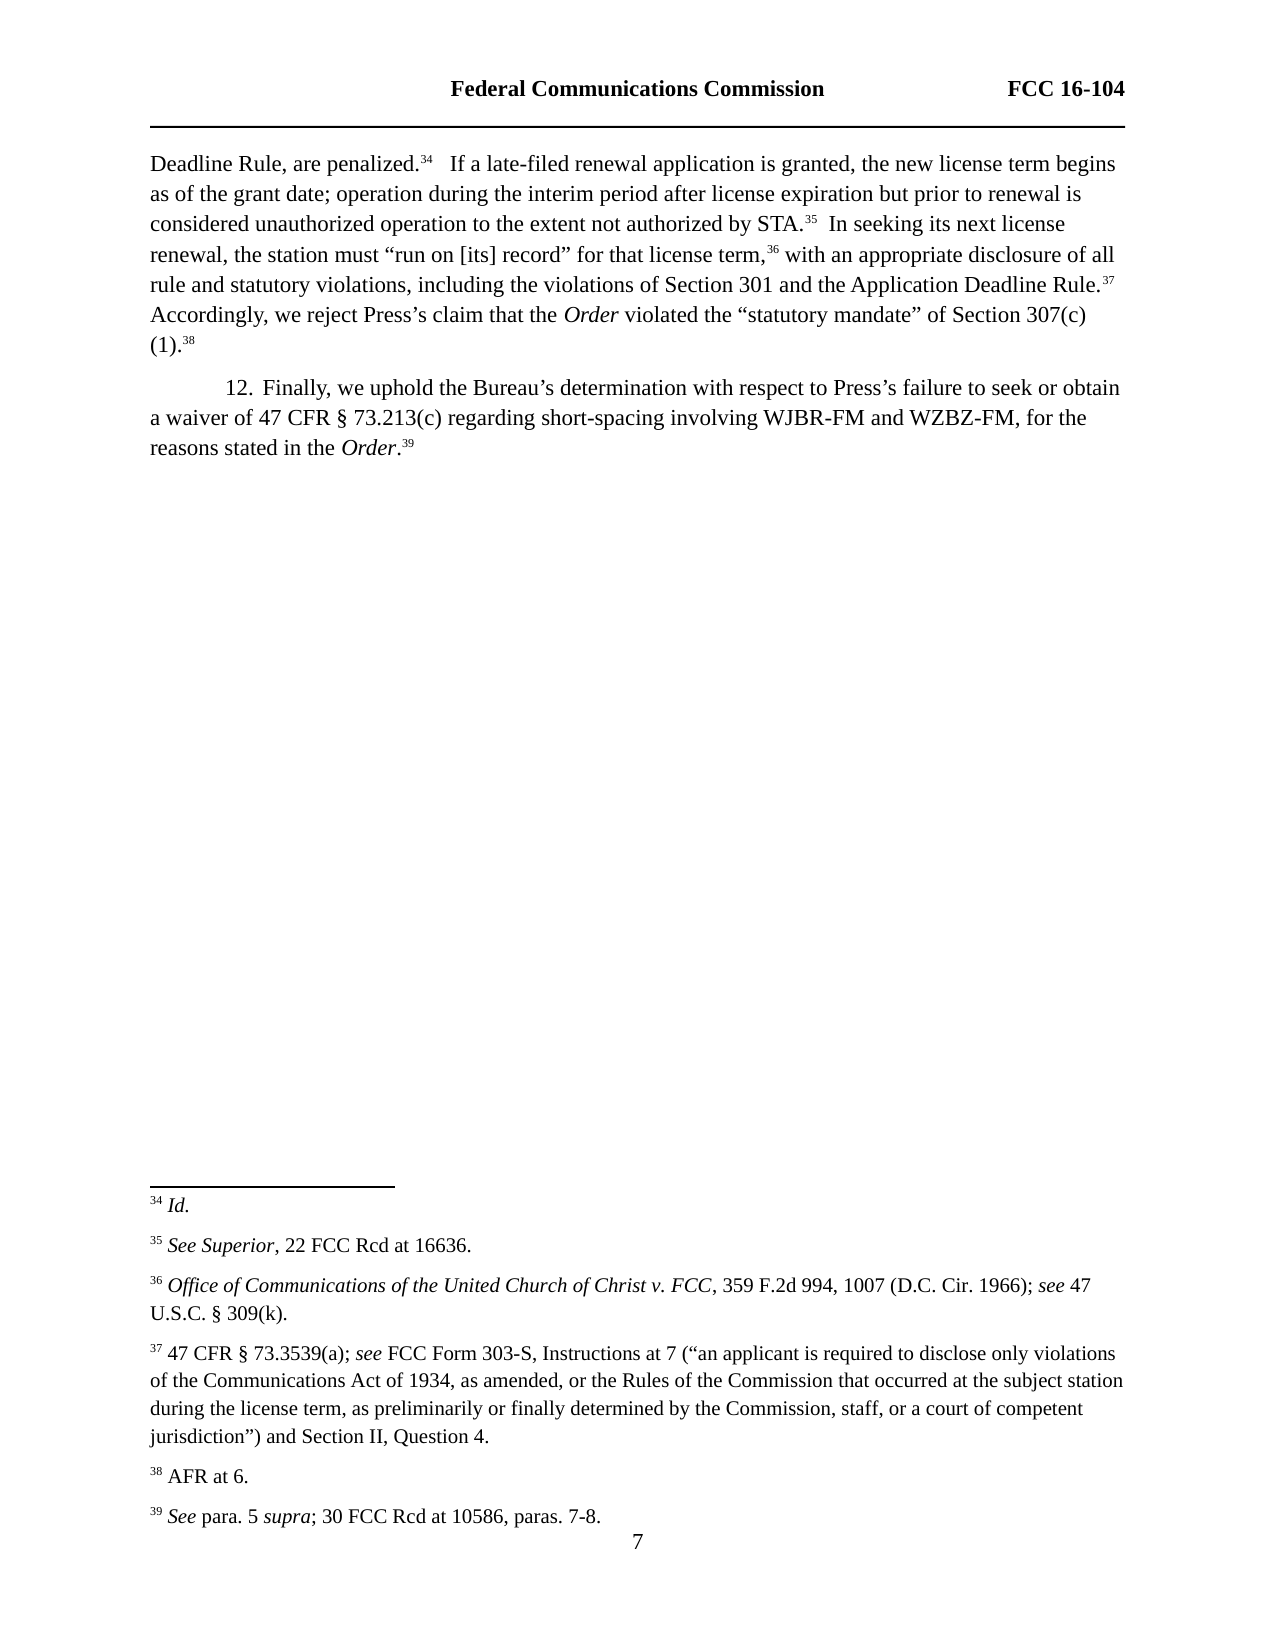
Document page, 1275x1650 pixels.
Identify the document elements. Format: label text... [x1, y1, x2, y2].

text Finally, we uphold the Bureau’s determination with respect to Press’s failure to seek or obtain a waiver of 47 CFR § 73.213(c) regarding short-spacing involving WJBR-FM and WZBZ-FM, for the reasons stated in the Order. [150, 374, 1125, 461]
text The Commission’s practice of applying procedural protections comparable to those in Sections 307(c)(3) and 309(k) until the Bureau issues a cancellation notice that becomes a final order is not the same as extending a license term. If the eight-year license term has expired, continued station operation is unauthorized under Section 301 of the Act, unless and until the licensee requests and receives an STA to operate the station. Such unauthorized operations, as well as violations of the Application Deadline Rule, are penalized. If a late-filed renewal application is granted, the new license term begins as of the grant date; operation during the interim period after license expiration but prior to renewal is considered unauthorized operation to the extent not authorized by STA. In seeking its next license renewal, the station must “run on [its] record” for that license term, with an appropriate disclosure of all rule and statutory violations, including the violations of Section 301 and the Application Deadline Rule. Accordingly, we reject Press’s claim that the Order violated the “statutory mandate” of Section 307(c)(1). [150, 150, 1125, 358]
